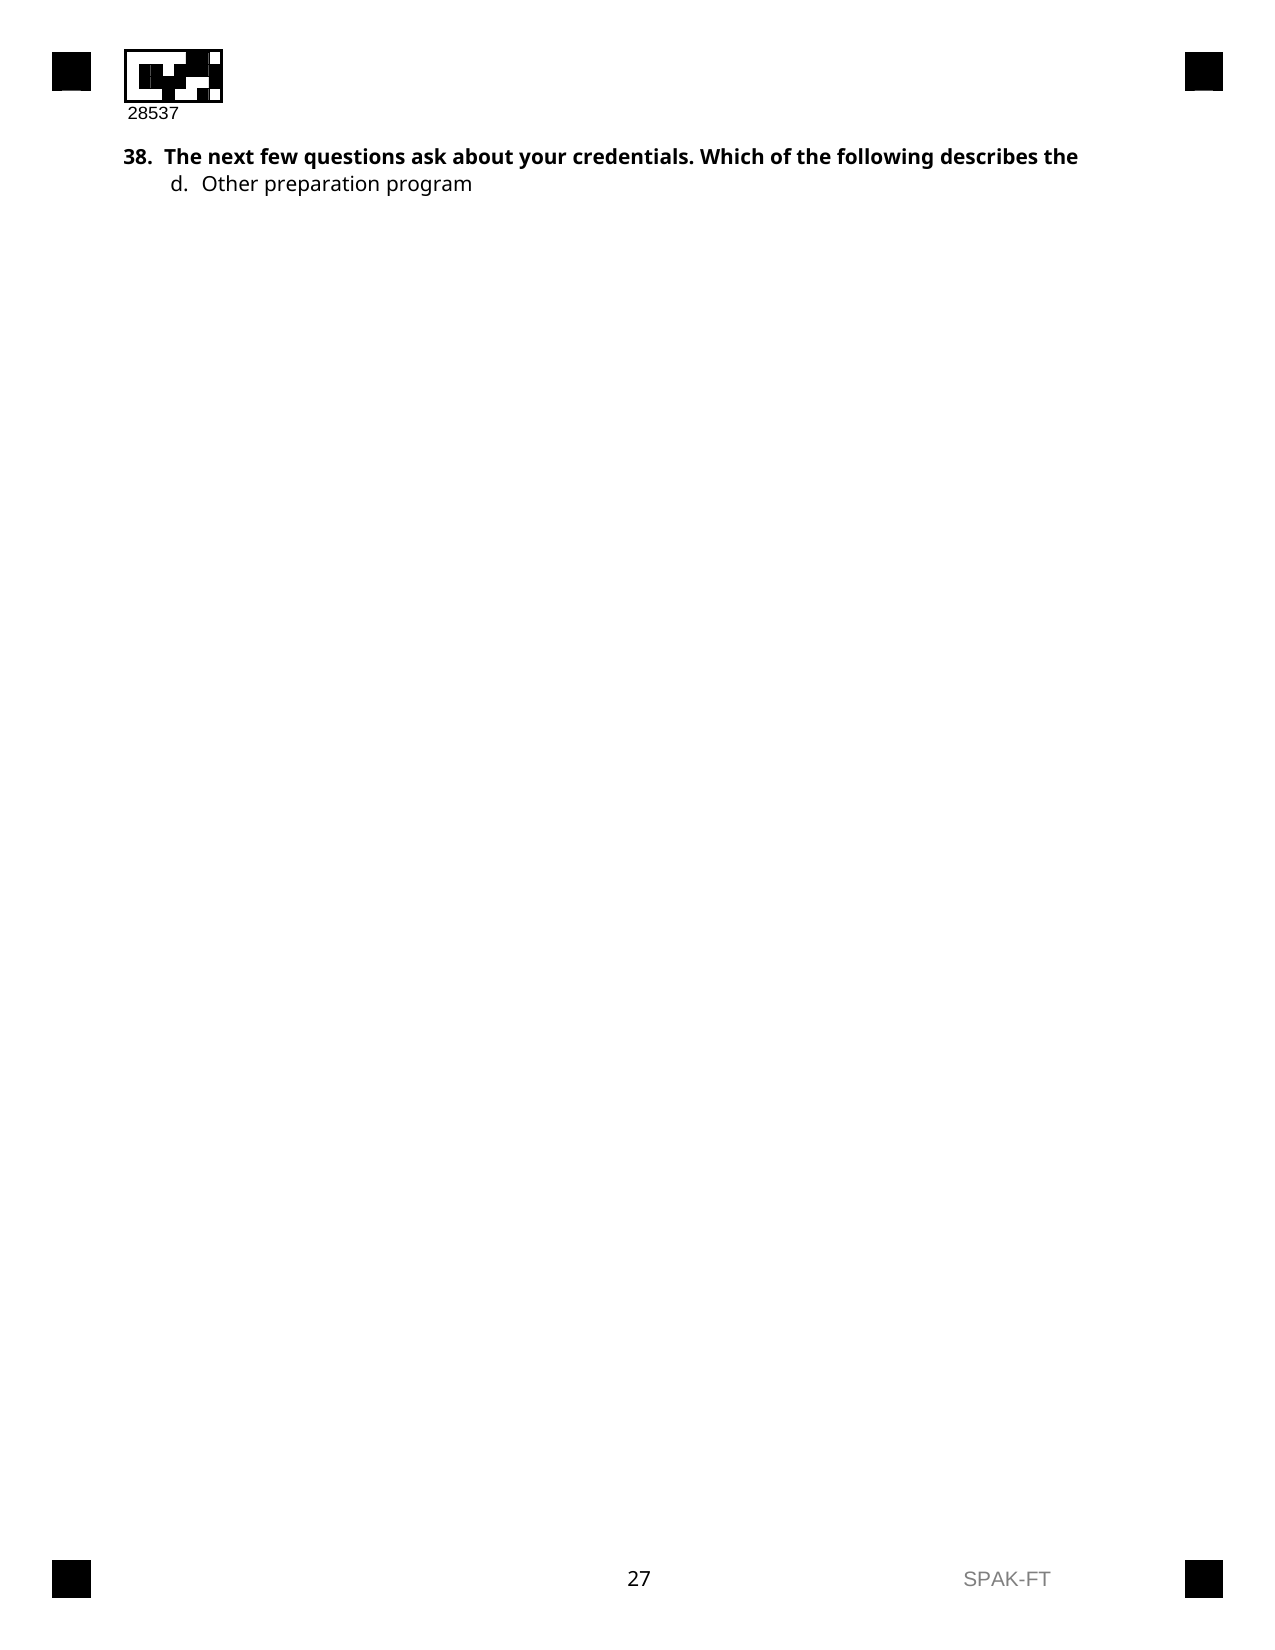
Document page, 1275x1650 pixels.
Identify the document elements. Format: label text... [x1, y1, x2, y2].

text d. Other preparation program [170, 169, 1235, 197]
